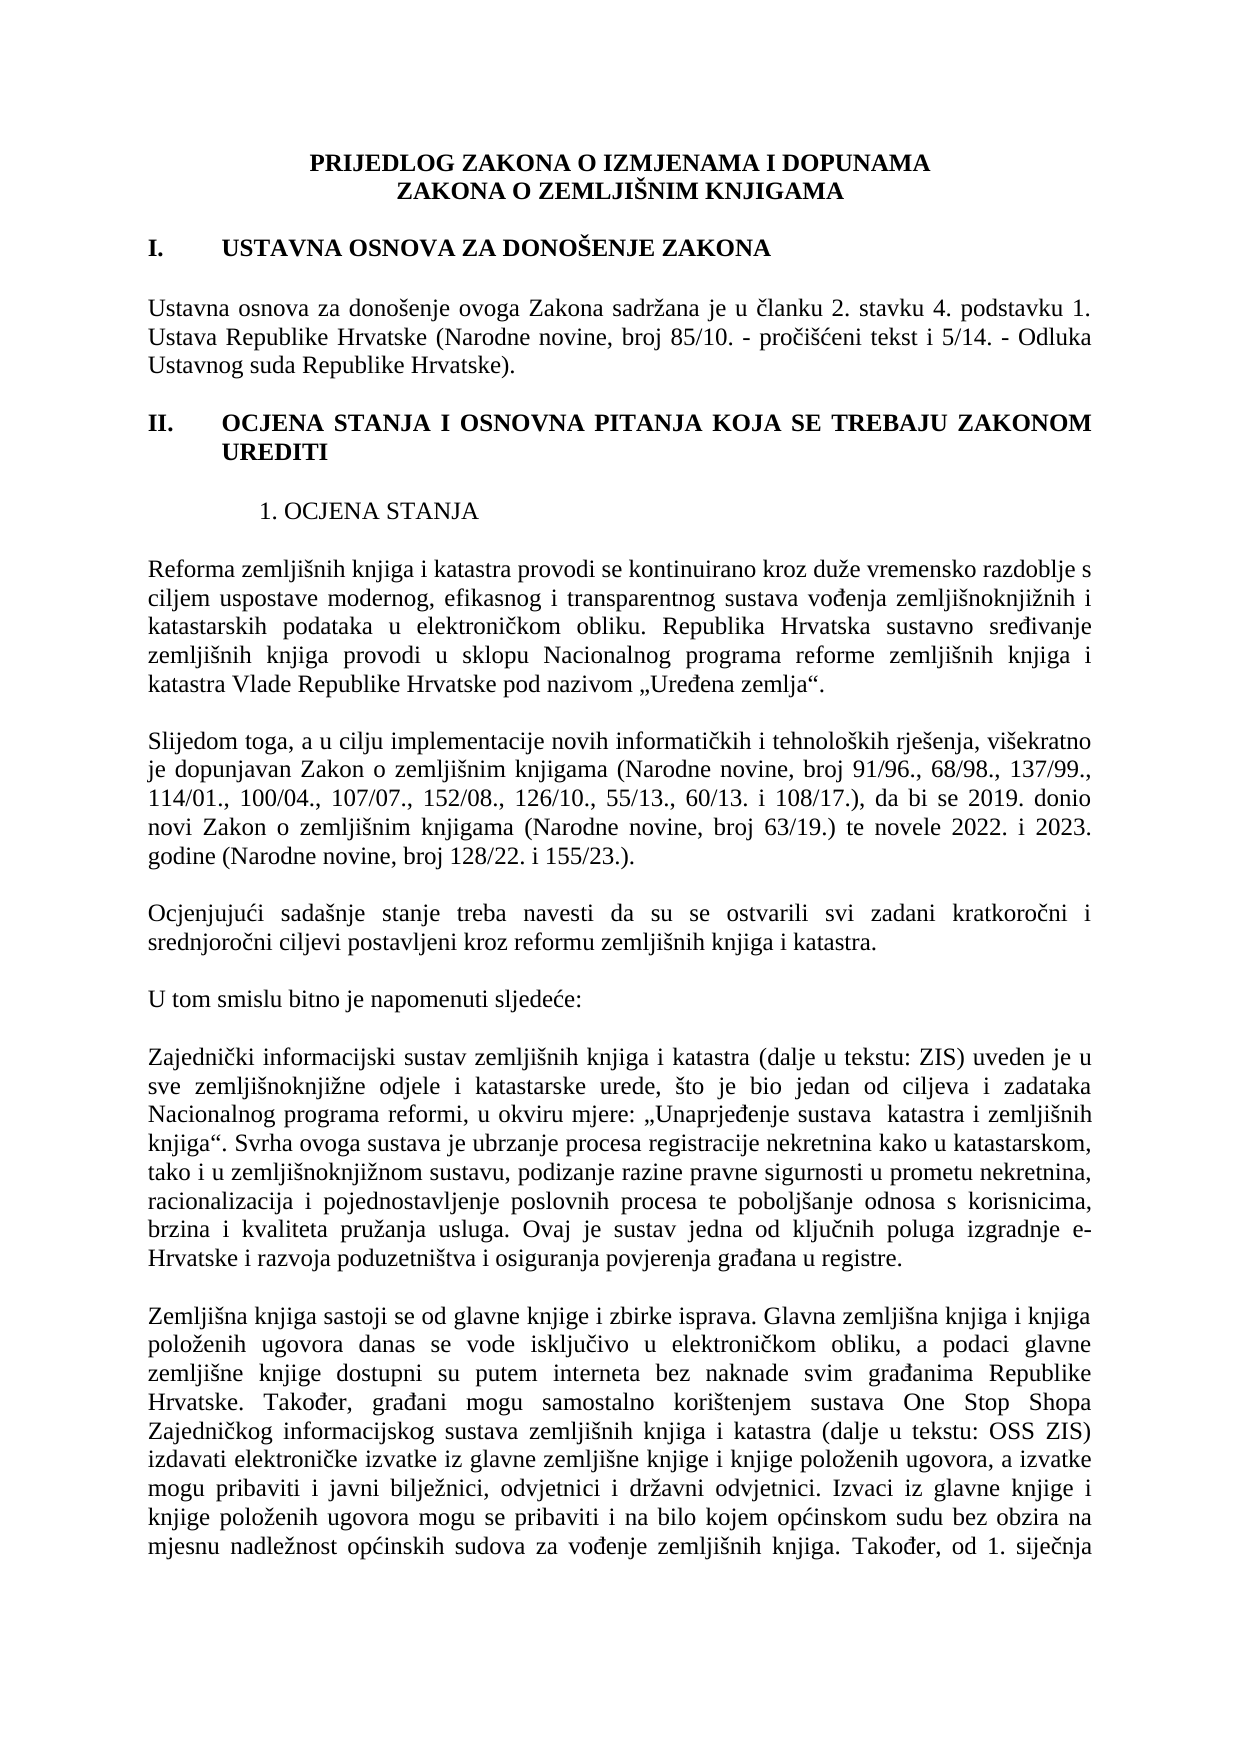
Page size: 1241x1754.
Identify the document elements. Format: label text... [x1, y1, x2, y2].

text Slijedom toga, a u cilju implementacije novih informatičkih i tehnoloških rješenja, višekratno je dopunjavan Zakon o zemljišnim knjigama (Narodne novine, broj 91/96., 68/98., 137/99., 114/01., 100/04., 107/07., 152/08., 126/10., 55/13., 60/13. i 108/17.), da bi se 2019. donio novi Zakon o zemljišnim knjigama (Narodne novine, broj 63/19.) te novele 2022. i 2023. godine (Narodne novine, broj 128/22. i 155/23.). [148, 726, 1093, 869]
text Zajednički informacijski sustav zemljišnih knjiga i katastra (dalje u tekstu: ZIS) uveden je u sve zemljišnoknjižne odjele i katastarske urede, što je bio jedan od ciljeva i zadataka Nacionalnog programa reformi, u okviru mjere: „Unaprjeđenje sustava katastra i zemljišnih knjiga“. Svrha ovoga sustava je ubrzanje procesa registracije nekretnina kako u katastarskom, tako i u zemljišnoknjižnom sustavu, podizanje razine pravne sigurnosti u prometu nekretnina, racionalizacija i pojednostavljenje poslovnih procesa te poboljšanje odnosa s korisnicima, brzina i kvaliteta pružanja usluga. Ovaj je sustav jedna od ključnih poluga izgradnje e-Hrvatske i razvoja poduzetništva i osiguranja povjerenja građana u registre. [148, 1042, 1093, 1272]
text ZAKONA O ZEMLJIŠNIM KNJIGAMA [148, 176, 1093, 205]
text PRIJEDLOG ZAKONA O IZMJENAMA I DOPUNAMA [148, 148, 1093, 176]
text 1. OCJENA STANJA [259, 496, 1093, 525]
text Ustavna osnova za donošenje ovoga Zakona sadržana je u članku 2. stavku 4. podstavku 1. Ustava Republike Hrvatske (Narodne novine, broj 85/10. - pročišćeni tekst i 5/14. - Odluka Ustavnog suda Republike Hrvatske). [148, 293, 1093, 379]
text U tom smislu bitno je napomenuti sljedeće: [148, 984, 1093, 1013]
text Reforma zemljišnih knjiga i katastra provodi se kontinuirano kroz duže vremensko razdoblje s ciljem uspostave modernog, efikasnog i transparentnog sustava vođenja zemljišnoknjižnih i katastarskih podataka u elektroničkom obliku. Republika Hrvatska sustavno sređivanje zemljišnih knjiga provodi u sklopu Nacionalnog programa reforme zemljišnih knjiga i katastra Vlade Republike Hrvatske pod nazivom „Uređena zemlja“. [148, 554, 1093, 698]
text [148, 1301, 1093, 1559]
list OCJENA STANJA I OSNOVNA PITANJA KOJA SE TREBAJU ZAKONOM UREDITI [148, 408, 1093, 465]
text Ocjenjujući sadašnje stanje treba navesti da su se ostvarili svi zadani kratkoročni i srednjoročni ciljevi postavljeni kroz reformu zemljišnih knjiga i katastra. [148, 898, 1093, 956]
list USTAVNA OSNOVA ZA DONOŠENJE ZAKONA [148, 233, 1093, 262]
